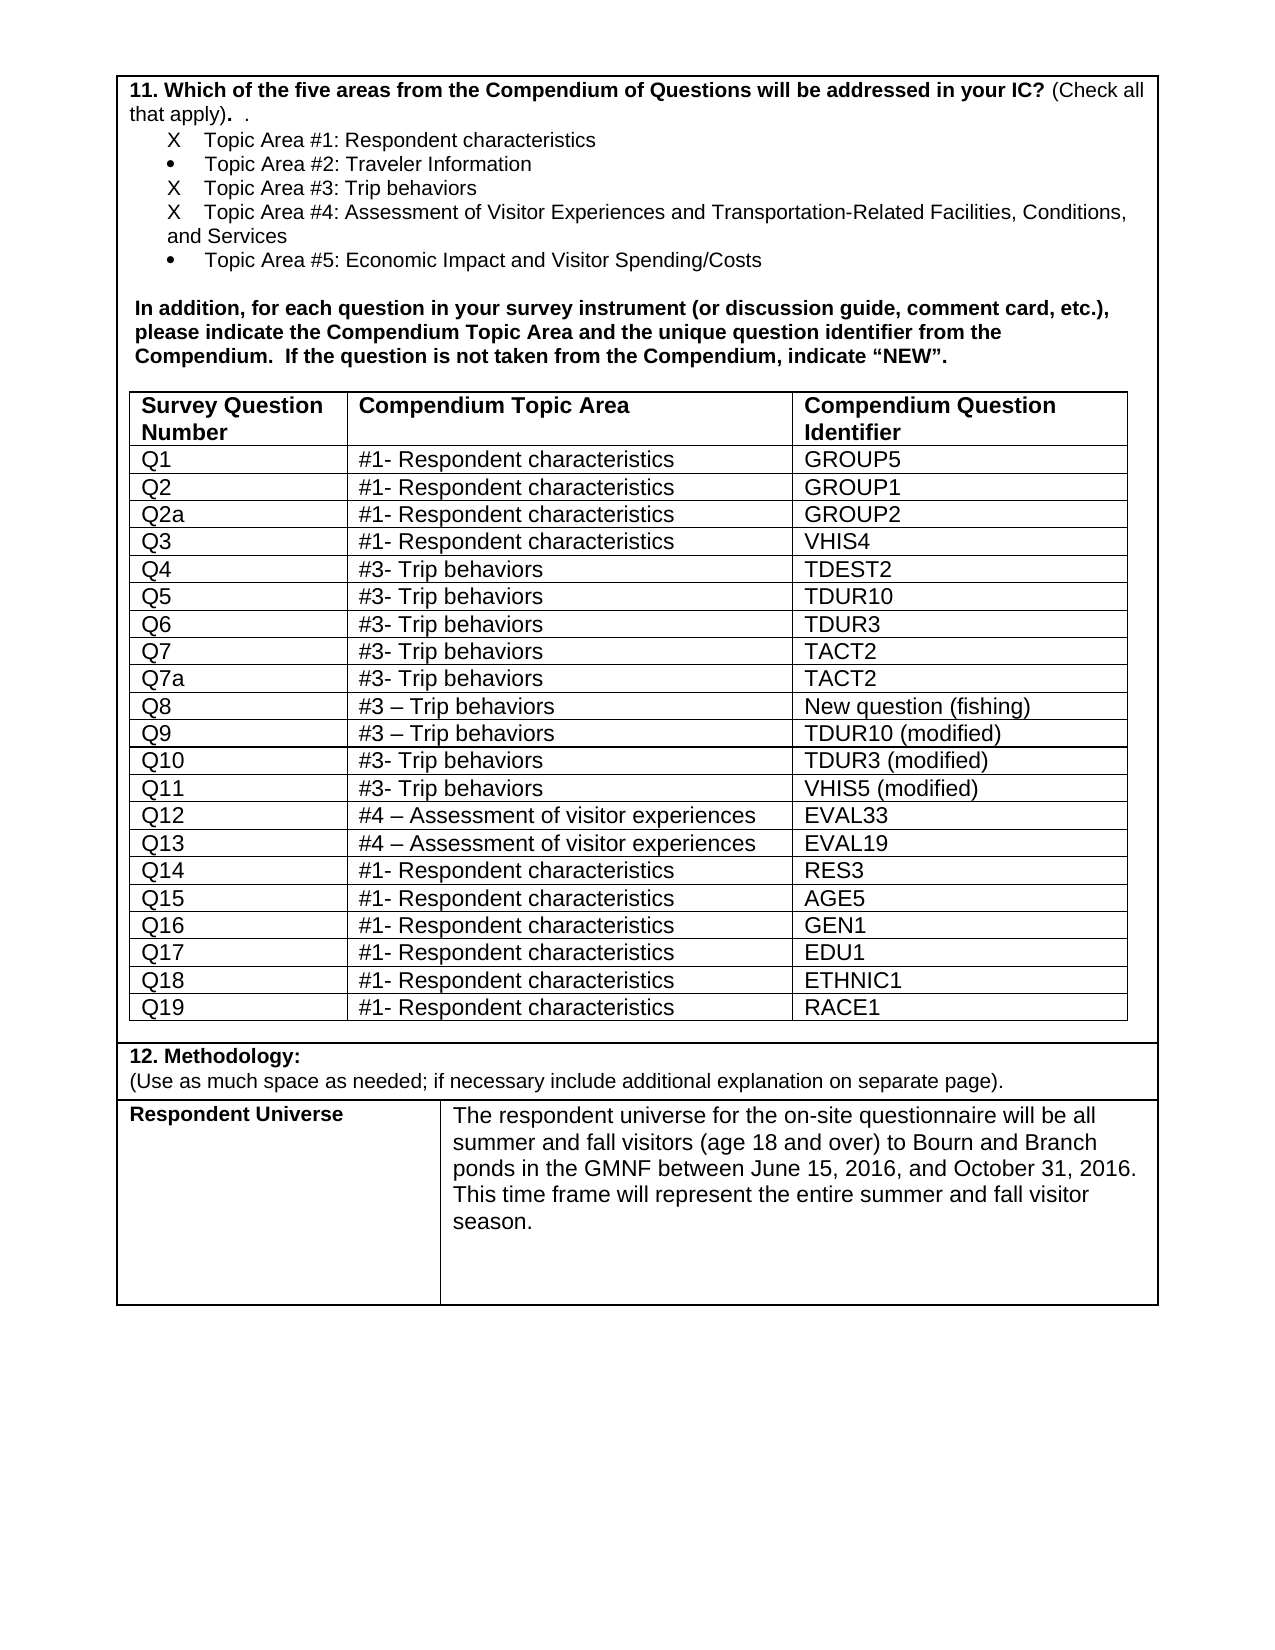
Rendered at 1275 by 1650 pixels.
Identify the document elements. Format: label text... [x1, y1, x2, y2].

table_cell The respondent universe for the on-site questionnaire will be all summer and fall visitors (age 18 and over) to Bourn and Branch ponds in the GMNF between June 15, 2016, and October 31, 2016. This time frame will represent the entire summer and fall visitor season. [441, 1101, 1157, 1304]
table_cell Respondent Universe [118, 1101, 440, 1304]
table_cell 11. Which of the five areas from the Compendium of Questions will be addressed in your IC? (Check all that apply). . X Topic Area #1: Respondent characteristics Topic Area #2: Traveler Information X Topic Area #3: Trip behaviors X Topic Area #4: Assessment of Visitor Experiences and Transportation-Related Facilities, Conditions, and Services Topic Area #5: Economic Impact and Visitor Spending/Costs In addition, for each question in your survey instrument (or discussion guide, comment card, etc.), please indicate the Compendium Topic Area and the unique question identifier from the Compendium. If the question is not taken from the Compendium, indicate “NEW”. [118, 77, 1157, 1042]
table_cell 12. Methodology: (Use as much space as needed; if necessary include additional explanation on separate page). [118, 1044, 1157, 1099]
